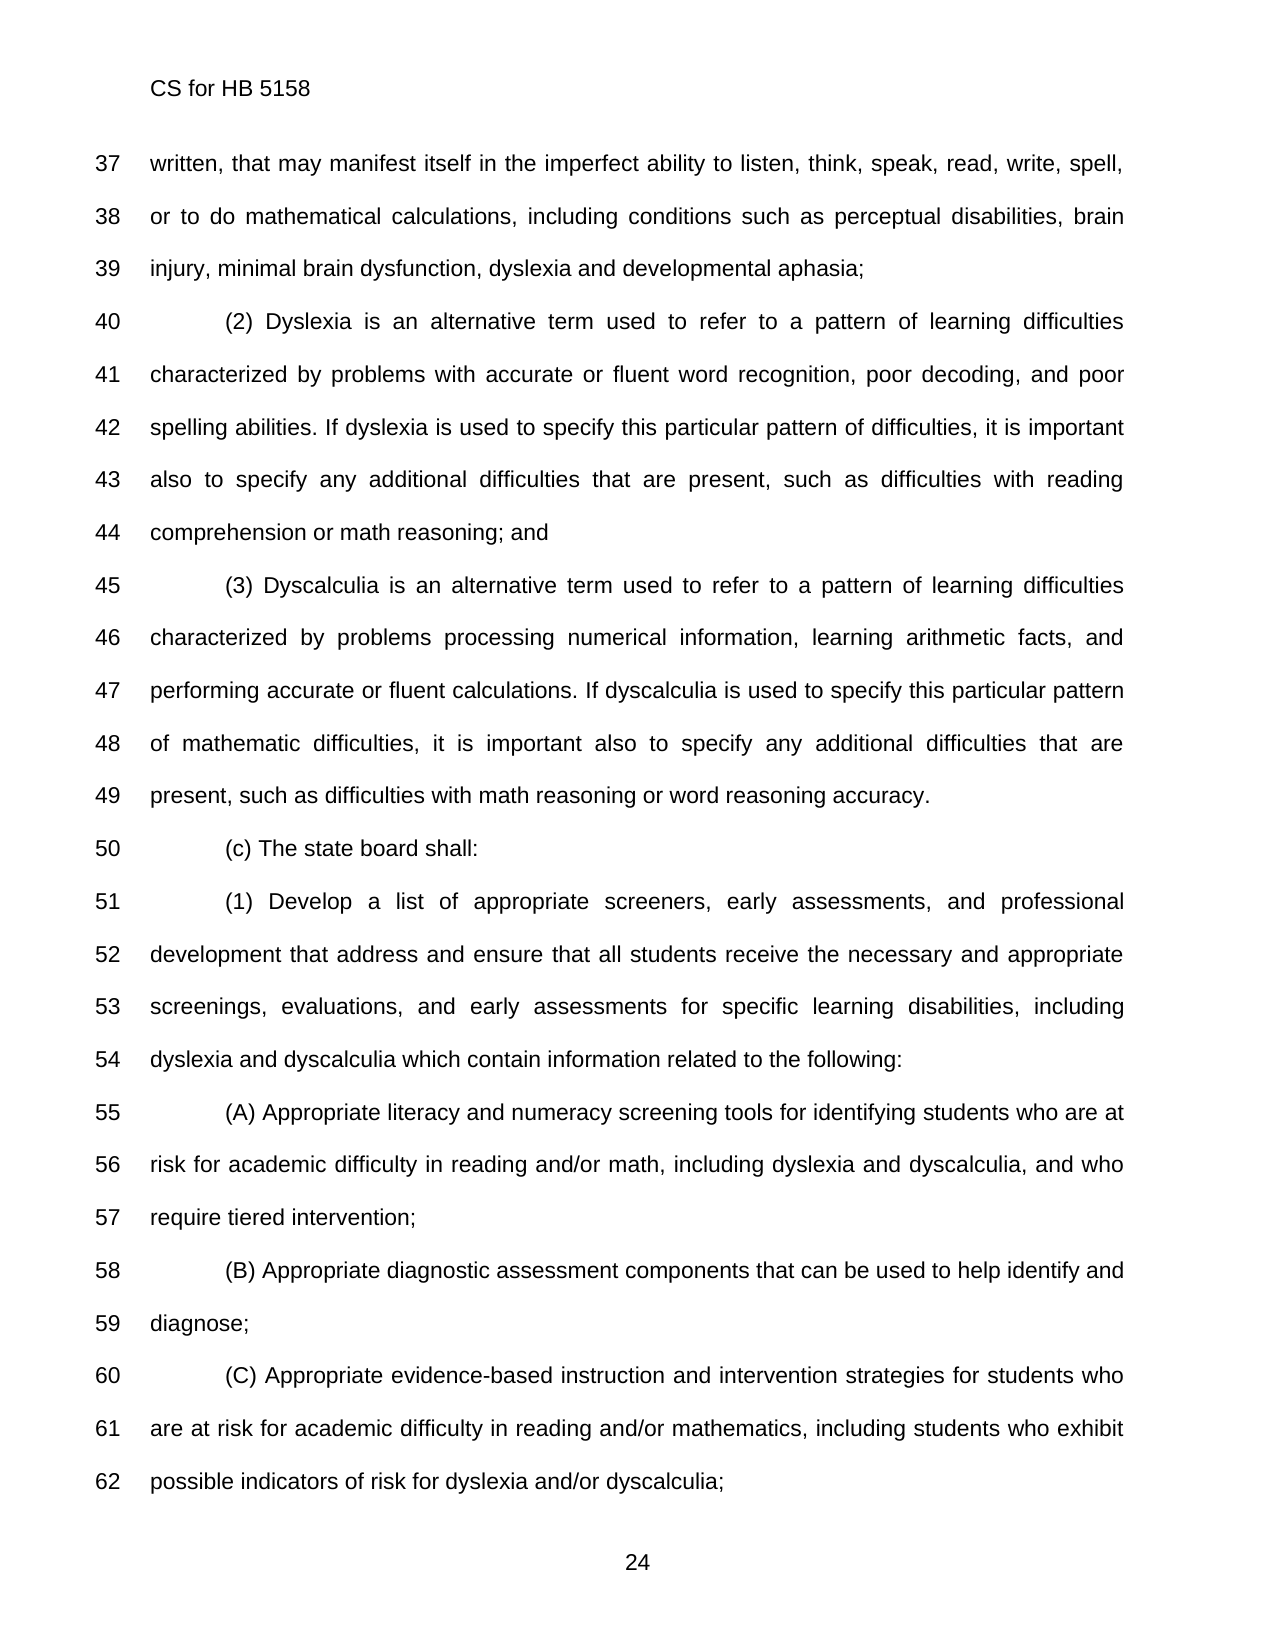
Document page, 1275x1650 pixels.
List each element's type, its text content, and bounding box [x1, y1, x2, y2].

text (C) Appropriate evidence-based instruction and intervention strategies for students who are at risk for academic difficulty in reading and/or mathematics, including students who exhibit possible indicators of risk for dyslexia and/or dyscalculia; [150, 1362, 1125, 1494]
text (c) The state board shall: [150, 835, 1125, 862]
text (A) Appropriate literacy and numeracy screening tools for identifying students who are at risk for academic difficulty in reading and/or math, including dyslexia and dyscalculia, and who require tiered intervention; [150, 1099, 1125, 1231]
text (3) Dyscalculia is an alternative term used to refer to a pattern of learning difficulties characterized by problems processing numerical information, learning arithmetic facts, and performing accurate or fluent calculations. If dyscalculia is used to specify this particular pattern of mathematic difficulties, it is important also to specify any additional difficulties that are present, such as difficulties with math reasoning or word reasoning accuracy. [150, 572, 1125, 809]
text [150, 150, 1125, 282]
text (B) Appropriate diagnostic assessment components that can be used to help identify and diagnose; [150, 1257, 1125, 1336]
text (2) Dyslexia is an alternative term used to refer to a pattern of learning difficulties characterized by problems with accurate or fluent word recognition, poor decoding, and poor spelling abilities. If dyslexia is used to specify this particular pattern of difficulties, it is important also to specify any additional difficulties that are present, such as difficulties with reading comprehension or math reasoning; and [150, 308, 1125, 545]
text (1) Develop a list of appropriate screeners, early assessments, and professional development that address and ensure that all students receive the necessary and appropriate screenings, evaluations, and early assessments for specific learning disabilities, including dyslexia and dyscalculia which contain information related to the following: [150, 888, 1125, 1072]
